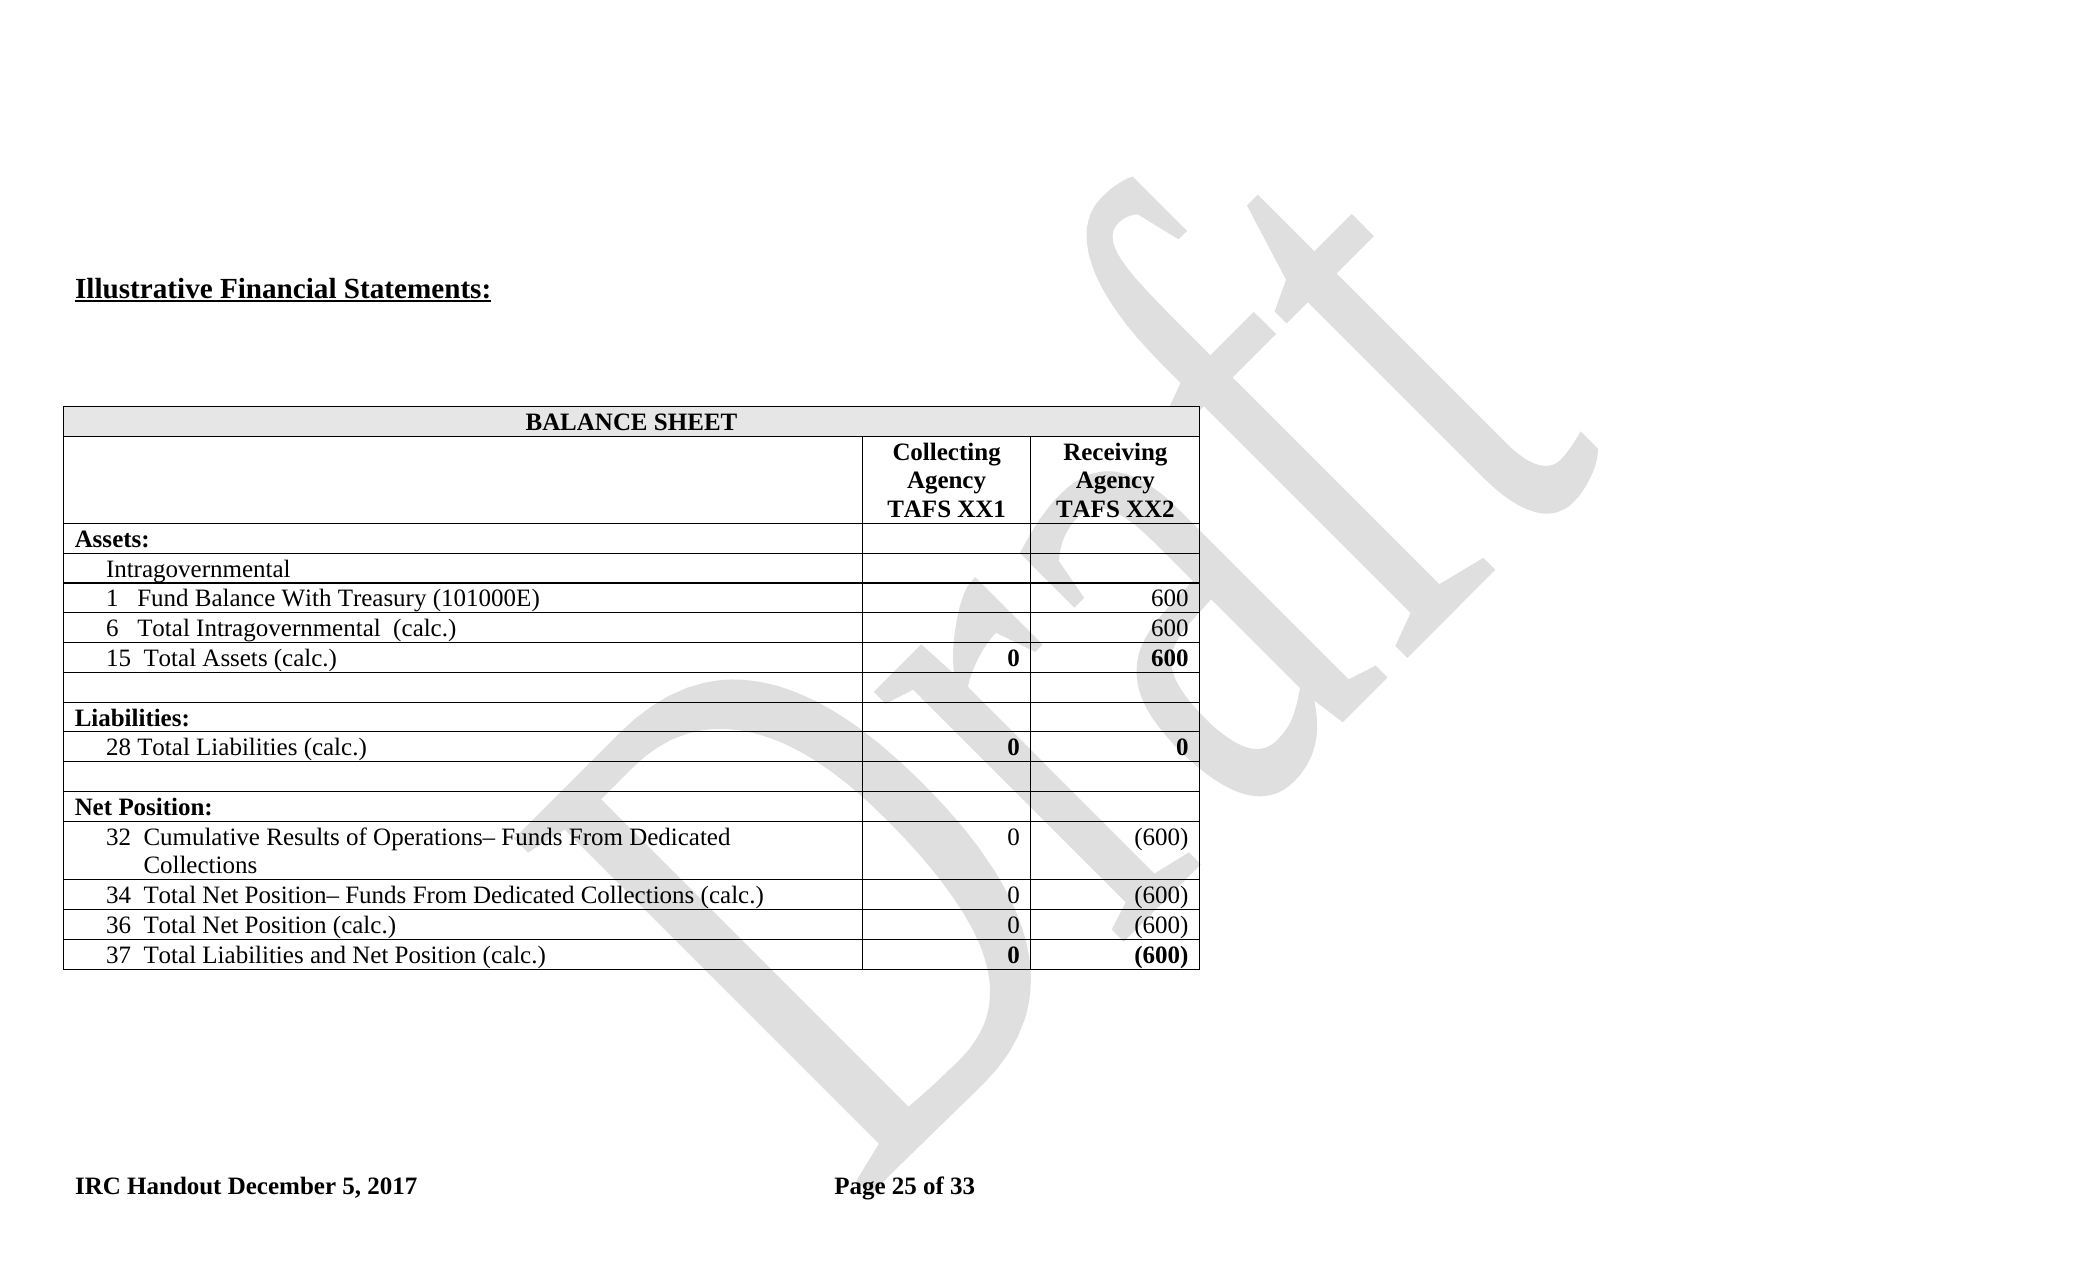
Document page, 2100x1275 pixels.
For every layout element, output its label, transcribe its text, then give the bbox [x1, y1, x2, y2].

table_cell [1031, 524, 1199, 553]
table_cell Liabilities: [64, 703, 862, 731]
table_cell (600) [1031, 910, 1199, 939]
table_cell Collecting Agency TAFS XX1 [863, 437, 1030, 523]
table_cell 36 Total Net Position (calc.) [64, 910, 862, 939]
table_header BALANCE SHEET [64, 407, 1199, 436]
table_cell 0 [1031, 732, 1199, 761]
text Illustrative Financial Statements: [75, 271, 2025, 305]
table_cell [863, 524, 1030, 553]
table_cell [863, 703, 1030, 731]
table_cell Receiving Agency TAFS XX2 [1031, 437, 1199, 523]
table_cell Assets: [64, 524, 862, 553]
table_cell [1031, 703, 1199, 731]
table_cell Intragovernmental [64, 554, 862, 582]
table_cell 0 [863, 822, 1030, 879]
table_cell [863, 792, 1030, 821]
table_cell [863, 613, 1030, 642]
table_cell 0 [863, 940, 1030, 969]
table_cell 600 [1031, 643, 1199, 672]
table_cell [64, 762, 862, 791]
table_cell [1031, 673, 1199, 702]
table_cell [863, 554, 1030, 582]
table_cell [64, 673, 862, 702]
table_cell 0 [863, 643, 1030, 672]
table_cell (600) [1031, 880, 1199, 909]
table_cell 1 Fund Balance With Treasury (101000E) [64, 584, 862, 612]
table_cell 37 Total Liabilities and Net Position (calc.) [64, 940, 862, 969]
table_cell [863, 584, 1030, 612]
table_cell 32 Cumulative Results of Operations– Funds From Dedicated Collections [64, 822, 862, 879]
table_cell (600) [1031, 822, 1199, 879]
table_cell 600 [1031, 613, 1199, 642]
table_cell 600 [1031, 584, 1199, 612]
table_cell (600) [1031, 940, 1199, 969]
table_cell [64, 437, 862, 523]
table_cell 0 [863, 910, 1030, 939]
table_cell 34 Total Net Position– Funds From Dedicated Collections (calc.) [64, 880, 862, 909]
table_cell Net Position: [64, 792, 862, 821]
table_cell [1031, 762, 1199, 791]
table_cell 6 Total Intragovernmental (calc.) [64, 613, 862, 642]
table_cell 0 [863, 880, 1030, 909]
table_cell [863, 673, 1030, 702]
table_cell [863, 762, 1030, 791]
table_cell 0 [863, 732, 1030, 761]
table_cell 28 Total Liabilities (calc.) [64, 732, 862, 761]
table_cell [1031, 554, 1199, 582]
table_cell 15 Total Assets (calc.) [64, 643, 862, 672]
table_cell [1031, 792, 1199, 821]
